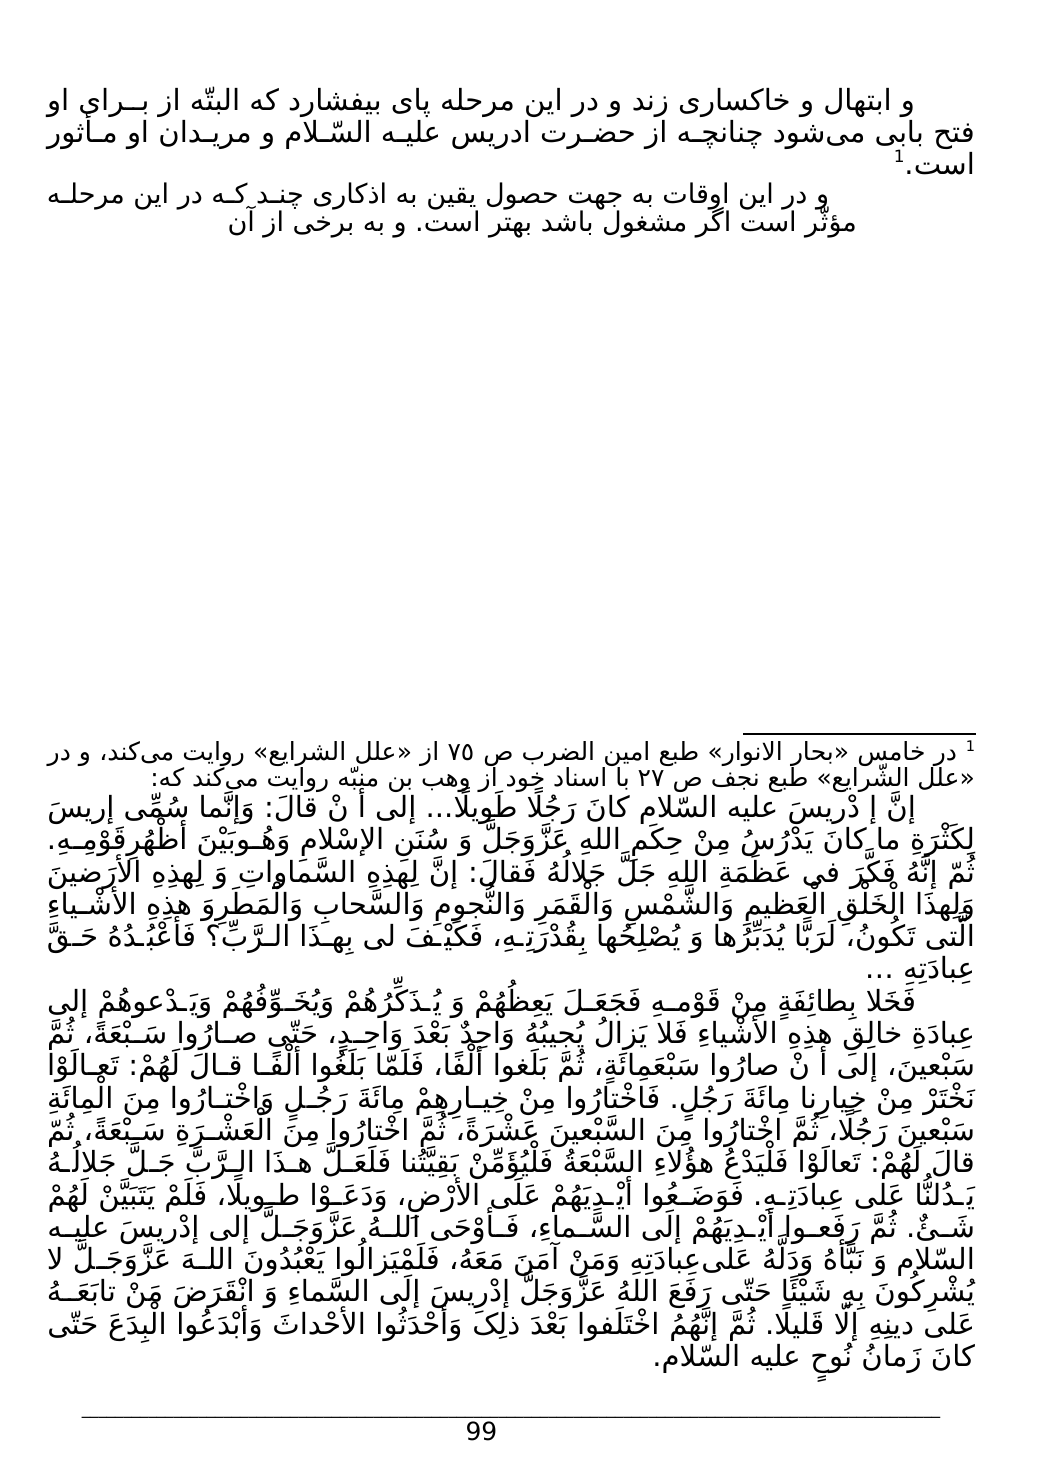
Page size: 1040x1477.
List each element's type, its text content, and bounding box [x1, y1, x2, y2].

text و ابتهال و خاکسارى زند و در این مرحله پاى بیفشارد که البتّه از براى او فتح بابى مى‌شود چنانچه از حضرت ادریس علیه السّلام و مریدان او مأثور است. [47, 84, 975, 181]
text و در این اوقات به جهت حصول یقین به اذکارى چند که در این مرحله مؤثّر است اگر مشغول باشد بهتر است. و به برخى از آن‌ [47, 181, 857, 238]
